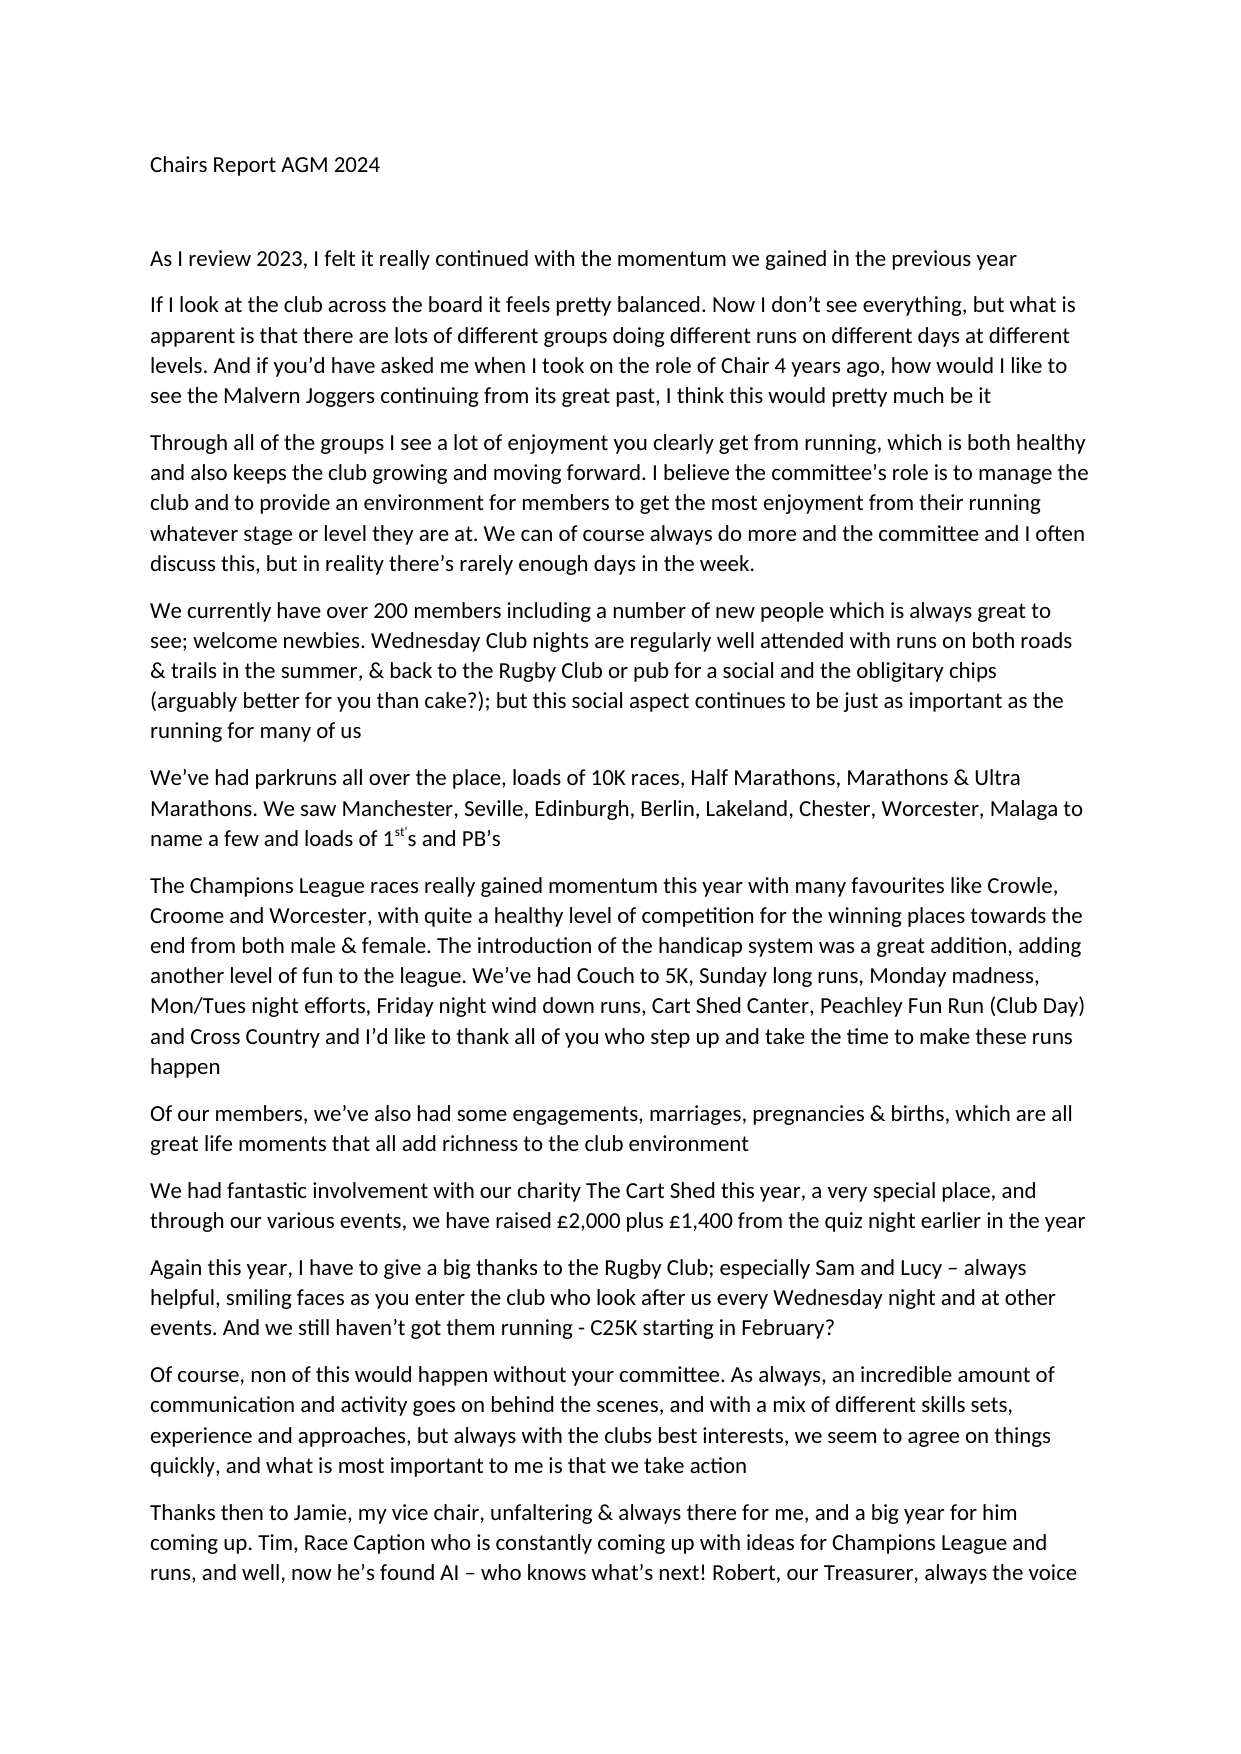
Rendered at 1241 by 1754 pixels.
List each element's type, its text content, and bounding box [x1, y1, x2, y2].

text We currently have over 200 members including a number of new people which is always great to see; welcome newbies. Wednesday Club nights are regularly well attended with runs on both roads & trails in the summer, & back to the Rugby Club or pub for a social and the obligitary chips (arguably better for you than cake?); but this social aspect continues to be just as important as the running for many of us [150, 596, 1090, 745]
text The Champions League races really gained momentum this year with many favourites like Crowle, Croome and Worcester, with quite a healthy level of competition for the winning places towards the end from both male & female. The introduction of the handicap system was a great addition, adding another level of fun to the league. We’ve had Couch to 5K, Sunday long runs, Monday madness, Mon/Tues night efforts, Friday night wind down runs, Cart Shed Canter, Peachley Fun Run (Club Day) and Cross Country and I’d like to thank all of you who step up and take the time to make these runs happen [150, 871, 1090, 1080]
text Of our members, we’ve also had some engagements, marriages, pregnancies & births, which are all great life moments that all add richness to the club environment [150, 1099, 1090, 1157]
text Through all of the groups I see a lot of enjoyment you clearly get from running, which is both healthy and also keeps the club growing and moving forward. I believe the committee’s role is to manage the club and to provide an environment for members to get the most enjoyment from their running whatever stage or level they are at. We can of course always do more and the committee and I often discuss this, but in reality there’s rarely enough days in the week. [150, 428, 1090, 577]
text We’ve had parkruns all over the place, loads of 10K races, Half Marathons, Marathons & Ultra Marathons. We saw Manchester, Seville, Edinburgh, Berlin, Lakeland, Chester, Worcester, Malaga to name a few and loads of 1st’s and PB’s [150, 763, 1090, 852]
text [150, 1498, 1090, 1586]
text Chairs Report AGM 2024 [150, 150, 1090, 178]
text We had fantastic involvement with our charity The Cart Shed this year, a very special place, and through our various events, we have raised £2,000 plus £1,400 from the quiz night earlier in the year [150, 1176, 1090, 1234]
text Again this year, I have to give a big thanks to the Rugby Club; especially Sam and Lucy – always helpful, smiling faces as you enter the club who look after us every Wednesday night and at other events. And we still haven’t got them running - C25K starting in February? [150, 1253, 1090, 1342]
text As I review 2023, I felt it really continued with the momentum we gained in the previous year [150, 244, 1090, 272]
text Of course, non of this would happen without your committee. As always, an incredible amount of communication and activity goes on behind the scenes, and with a mix of different skills sets, experience and approaches, but always with the clubs best interests, we seem to agree on things quickly, and what is most important to me is that we take action [150, 1360, 1090, 1479]
text If I look at the club across the board it feels pretty balanced. Now I don’t see everything, but what is apparent is that there are lots of different groups doing different runs on different days at different levels. And if you’d have asked me when I took on the role of Chair 4 years ago, how would I like to see the Malvern Joggers continuing from its great past, I think this would pretty much be it [150, 291, 1090, 409]
